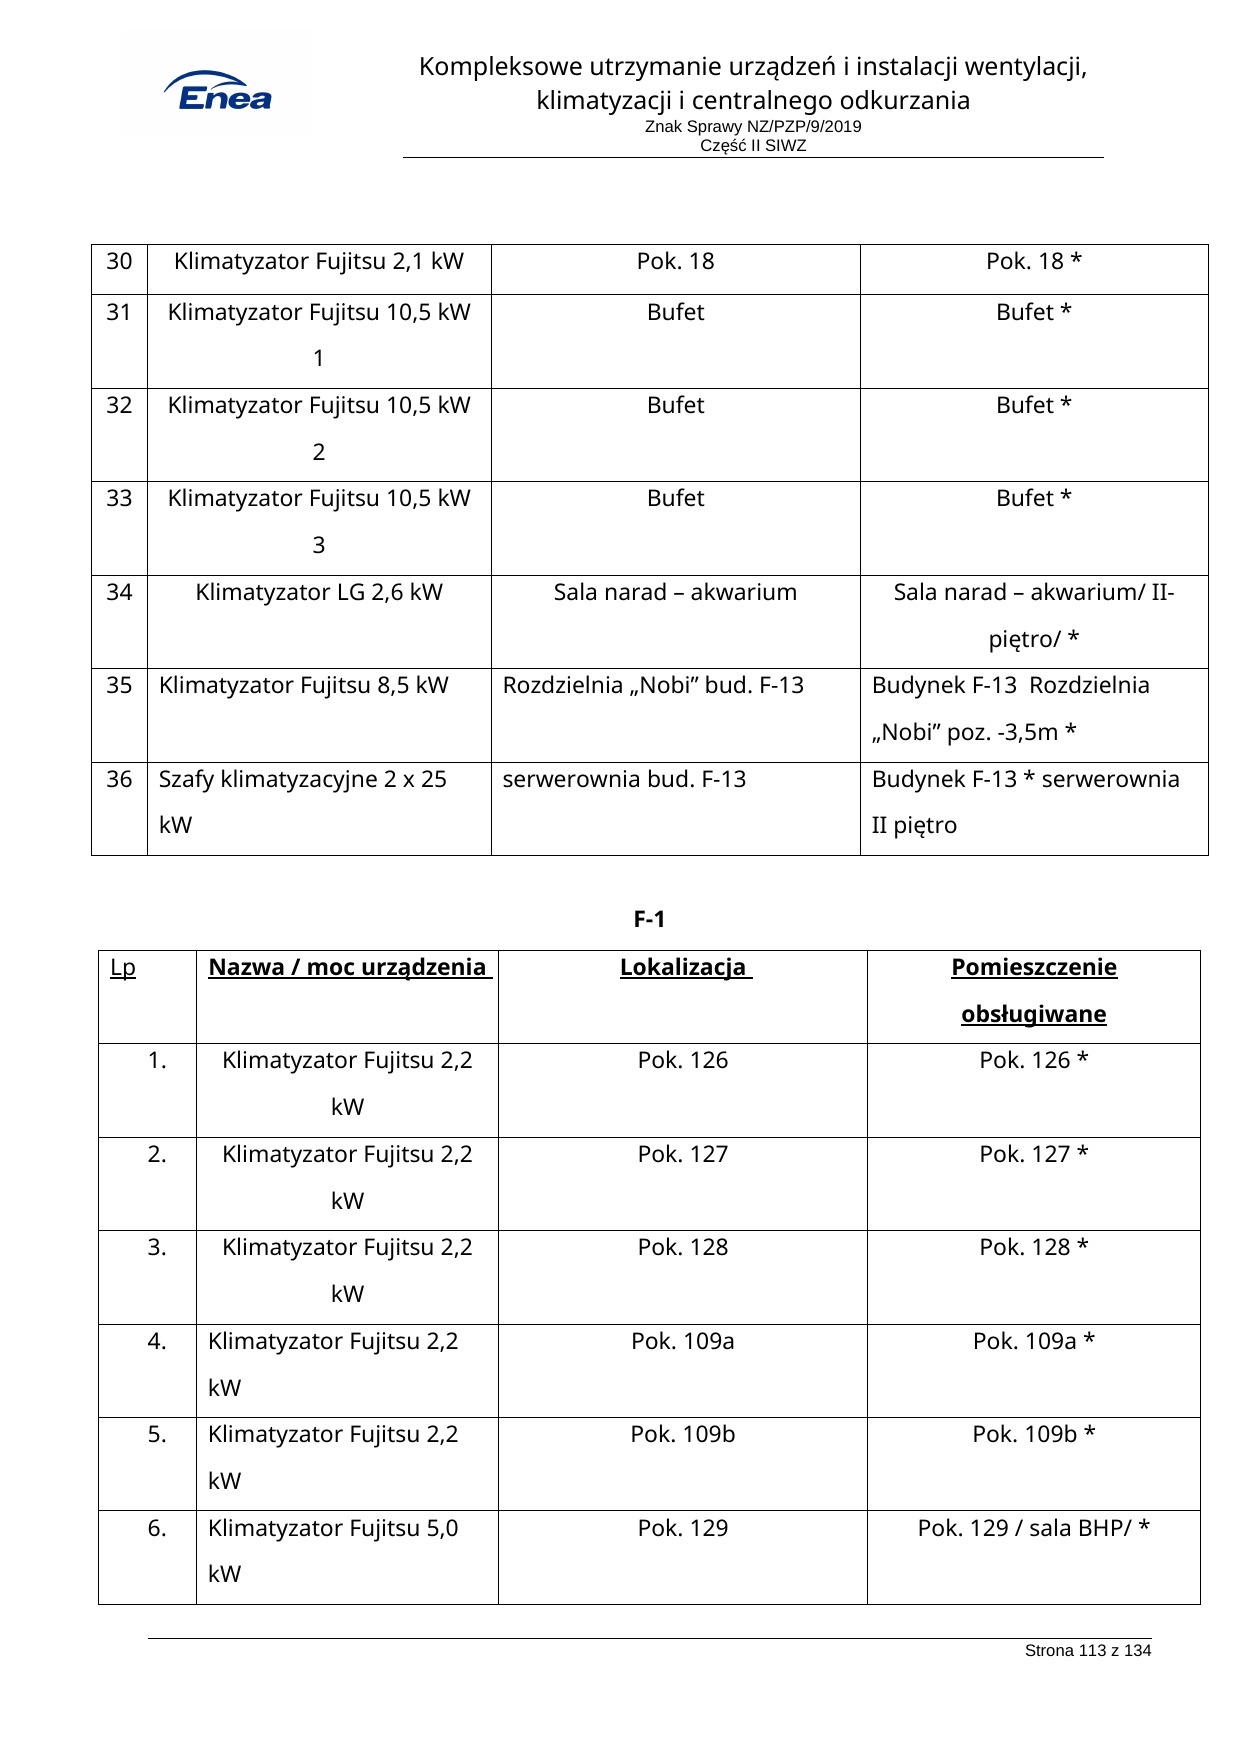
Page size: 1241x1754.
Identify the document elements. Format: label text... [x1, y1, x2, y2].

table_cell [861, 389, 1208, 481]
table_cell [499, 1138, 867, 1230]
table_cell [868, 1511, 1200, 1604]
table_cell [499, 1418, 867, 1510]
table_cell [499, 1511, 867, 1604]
text F-1 [148, 903, 1152, 934]
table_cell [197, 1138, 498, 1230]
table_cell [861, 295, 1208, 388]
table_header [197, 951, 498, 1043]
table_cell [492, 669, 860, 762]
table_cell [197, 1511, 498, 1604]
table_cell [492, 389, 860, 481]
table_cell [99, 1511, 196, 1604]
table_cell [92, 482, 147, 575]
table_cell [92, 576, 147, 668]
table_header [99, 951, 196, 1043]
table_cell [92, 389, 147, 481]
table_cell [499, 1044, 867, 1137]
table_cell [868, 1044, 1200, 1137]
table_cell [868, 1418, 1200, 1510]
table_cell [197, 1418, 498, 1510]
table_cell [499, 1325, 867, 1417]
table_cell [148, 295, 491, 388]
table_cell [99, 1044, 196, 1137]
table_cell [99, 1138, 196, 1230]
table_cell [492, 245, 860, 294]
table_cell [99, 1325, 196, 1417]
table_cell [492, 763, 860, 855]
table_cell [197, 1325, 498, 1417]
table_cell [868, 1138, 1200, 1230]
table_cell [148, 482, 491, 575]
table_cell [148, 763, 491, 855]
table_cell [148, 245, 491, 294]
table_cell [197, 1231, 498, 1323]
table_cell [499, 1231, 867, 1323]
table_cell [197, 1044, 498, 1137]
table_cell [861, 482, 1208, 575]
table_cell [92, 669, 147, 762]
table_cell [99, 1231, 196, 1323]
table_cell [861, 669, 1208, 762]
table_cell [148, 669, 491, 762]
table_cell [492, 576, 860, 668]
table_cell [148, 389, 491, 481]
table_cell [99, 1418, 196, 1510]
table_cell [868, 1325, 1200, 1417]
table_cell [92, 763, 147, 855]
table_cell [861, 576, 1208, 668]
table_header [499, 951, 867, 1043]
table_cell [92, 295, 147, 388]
picture [122, 28, 314, 134]
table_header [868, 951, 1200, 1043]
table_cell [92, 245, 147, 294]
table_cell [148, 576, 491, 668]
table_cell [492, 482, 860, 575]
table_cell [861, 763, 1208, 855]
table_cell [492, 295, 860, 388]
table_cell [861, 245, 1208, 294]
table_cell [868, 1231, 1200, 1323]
